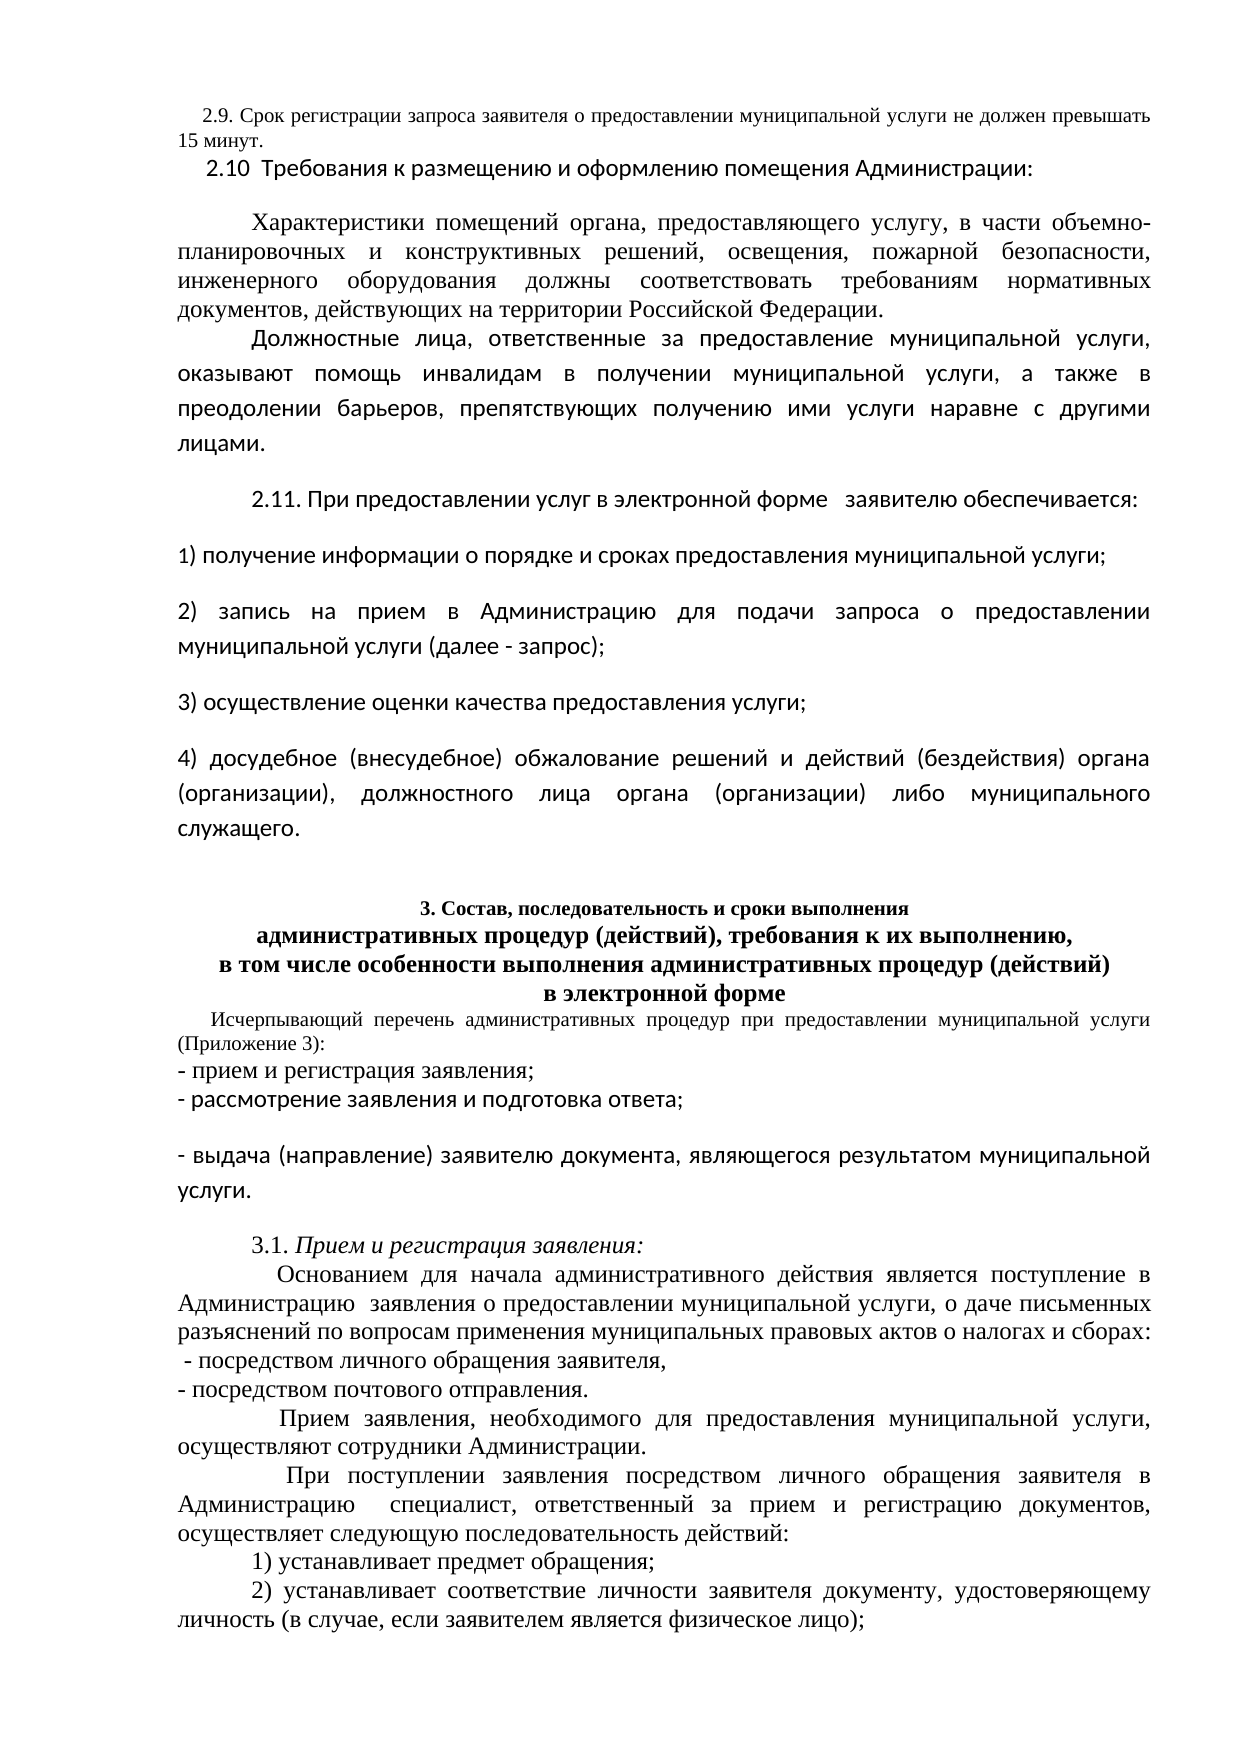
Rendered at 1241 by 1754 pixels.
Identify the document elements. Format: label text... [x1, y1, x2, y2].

text Должностные лица, ответственные за предоставление муниципальной услуги, оказывают помощь инвалидам в получении муниципальной услуги, а также в преодолении барьеров, препятствующих получению ими услуги наравне с другими лицами. [177, 322, 1152, 458]
text 1) получение информации о порядке и сроках предоставления муниципальной услуги; [177, 539, 1152, 570]
text Характеристики помещений органа, предоставляющего услугу, в части объемно-планировочных и конструктивных решений, освещения, пожарной безопасности, инженерного оборудования должны соответствовать требованиям нормативных документов, действующих на территории Российской Федерации. [177, 207, 1152, 322]
text 3) осуществление оценки качества предоставления услуги; [177, 686, 1152, 716]
text - прием и регистрация заявления; [177, 1055, 1152, 1083]
text 4) досудебное (внесудебное) обжалование решений и действий (бездействия) органа (организации), должностного лица органа (организации) либо муниципального служащего. [177, 742, 1152, 842]
text в электронной форме [177, 978, 1152, 1007]
text Исчерпывающий перечень административных процедур при предоставлении муниципальной услуги (Приложение 3): [177, 1007, 1152, 1055]
text 3.1. Прием и регистрация заявления: [177, 1230, 1152, 1259]
text 2.11. При предоставлении услуг в электронной форме заявителю обеспечивается: [177, 483, 1152, 514]
text 2) устанавливает соответствие личности заявителя документу, удостоверяющему личность (в случае, если заявителем является физическое лицо); [177, 1575, 1152, 1633]
text 3. Состав, последовательность и сроки выполнения [177, 896, 1152, 920]
text в том числе особенности выполнения административных процедур (действий) [177, 949, 1152, 978]
text 1) устанавливает предмет обращения; [177, 1546, 1152, 1575]
text - рассмотрение заявления и подготовка ответа; [177, 1083, 1152, 1114]
text административных процедур (действий), требования к их выполнению, [177, 920, 1152, 949]
text 2) запись на прием в Администрацию для подачи запроса о предоставлении муниципальной услуги (далее - запрос); [177, 595, 1152, 661]
text При поступлении заявления посредством личного обращения заявителя в Администрацию специалист, ответственный за прием и регистрацию документов, осуществляет следующую последовательность действий: [177, 1460, 1152, 1546]
text Прием заявления, необходимого для предоставления муниципальной услуги, осуществляют сотрудники Администрации. [177, 1403, 1152, 1460]
text 2.9. Срок регистрации запроса заявителя о предоставлении муниципальной услуги не должен превышать 15 минут. [177, 103, 1152, 152]
text - выдача (направление) заявителю документа, являющегося результатом муниципальной услуги. [177, 1139, 1152, 1205]
text - посредством почтового отправления. [177, 1374, 1152, 1403]
text Основанием для начала административного действия является поступление в Администрацию заявления о предоставлении муниципальной услуги, о даче письменных разъяснений по вопросам применения муниципальных правовых актов о налогах и сборах: [177, 1259, 1152, 1345]
text - посредством личного обращения заявителя, [177, 1345, 1152, 1374]
text 2.10 Требования к размещению и оформлению помещения Администрации: [177, 152, 1152, 182]
